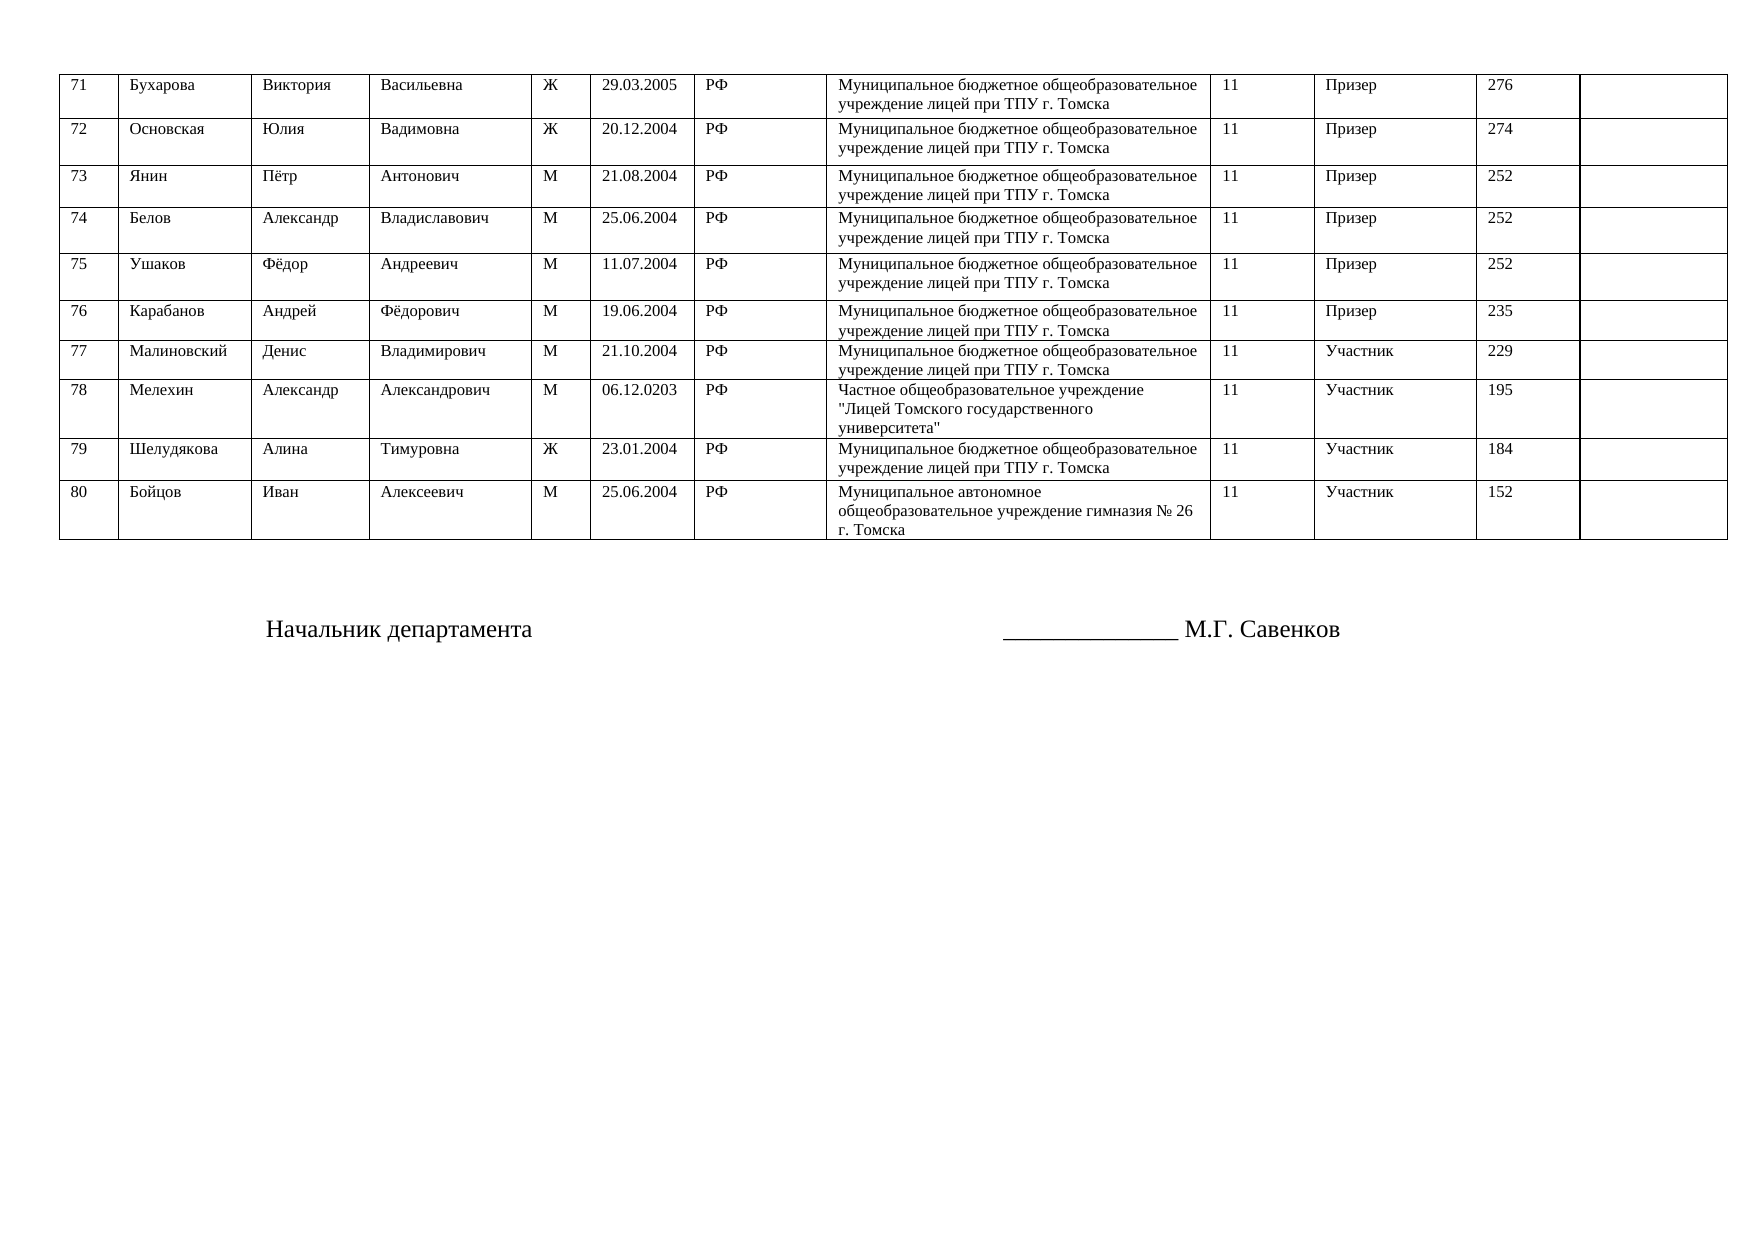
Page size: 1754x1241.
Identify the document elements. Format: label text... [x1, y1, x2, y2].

table_cell Муниципальное бюджетное общеобразовательное учреждение лицей при ТПУ г. Томска [827, 301, 1210, 339]
table_cell Ушаков [119, 254, 251, 300]
table_cell Александрович [370, 380, 531, 437]
table_cell 11 [1211, 208, 1314, 253]
table_cell [60, 439, 118, 480]
table_cell Владимирович [370, 341, 531, 379]
table_cell [60, 341, 118, 379]
table_cell Муниципальное бюджетное общеобразовательное учреждение лицей при ТПУ г. Томска [827, 439, 1210, 480]
table_cell Малиновский [119, 341, 251, 379]
table_cell 29.03.2005 [591, 75, 694, 118]
table_cell 11 [1211, 119, 1314, 165]
table_cell РФ [695, 208, 826, 253]
table_cell Бойцов [119, 481, 251, 539]
table_cell 276 [1477, 75, 1579, 118]
table_cell Основская [119, 119, 251, 165]
table_cell 184 [1477, 439, 1579, 480]
table_cell [60, 254, 118, 300]
table_cell Пётр [252, 166, 369, 207]
table_cell 252 [1477, 208, 1579, 253]
table_cell Вадимовна [370, 119, 531, 165]
table_cell Призер [1315, 119, 1476, 165]
table_cell Ж [532, 75, 590, 118]
table_cell [1581, 380, 1727, 437]
table_cell Призер [1315, 75, 1476, 118]
table_cell Участник [1315, 481, 1476, 539]
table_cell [827, 75, 1210, 118]
table_cell Антонович [370, 166, 531, 207]
table_cell Бухарова [119, 75, 251, 118]
table_cell [1581, 439, 1727, 480]
table_cell 11 [1211, 341, 1314, 379]
table_cell Фёдорович [370, 301, 531, 339]
table_cell 25.06.2004 [591, 208, 694, 253]
table_cell [60, 119, 118, 165]
table_cell [1581, 301, 1727, 339]
table_cell Денис [252, 341, 369, 379]
table_cell РФ [695, 254, 826, 300]
table_cell Призер [1315, 254, 1476, 300]
table_cell [60, 301, 118, 339]
table_cell 252 [1477, 166, 1579, 207]
table_cell РФ [695, 380, 826, 437]
table_cell [60, 75, 118, 118]
table_cell 11 [1211, 166, 1314, 207]
table_cell Алексеевич [370, 481, 531, 539]
text Начальник департамента ______________ М.Г. Савенков [192, 614, 1636, 643]
table_cell РФ [695, 439, 826, 480]
table_cell М [532, 380, 590, 437]
table_cell Мелехин [119, 380, 251, 437]
table_cell Владиславович [370, 208, 531, 253]
table_cell 274 [1477, 119, 1579, 165]
table_cell Частное общеобразовательное учреждение "Лицей Томского государственного университета" [827, 380, 1210, 437]
table_cell [60, 380, 118, 437]
table_cell [1581, 208, 1727, 253]
table_cell РФ [695, 166, 826, 207]
table_cell Александр [252, 380, 369, 437]
table_cell РФ [695, 481, 826, 539]
table_cell 252 [1477, 254, 1579, 300]
table_cell [1581, 341, 1727, 379]
table_cell М [532, 208, 590, 253]
table_cell Фёдор [252, 254, 369, 300]
table_cell Янин [119, 166, 251, 207]
table_cell 11 [1211, 439, 1314, 480]
table_cell 235 [1477, 301, 1579, 339]
table_cell 20.12.2004 [591, 119, 694, 165]
table_cell Александр [252, 208, 369, 253]
table_cell [60, 481, 118, 539]
table_cell Муниципальное бюджетное общеобразовательное учреждение лицей при ТПУ г. Томска [827, 208, 1210, 253]
table_cell Белов [119, 208, 251, 253]
table_cell 195 [1477, 380, 1579, 437]
table_cell 229 [1477, 341, 1579, 379]
table_cell М [532, 166, 590, 207]
table_cell Призер [1315, 166, 1476, 207]
table_cell 11 [1211, 301, 1314, 339]
table_cell 11.07.2004 [591, 254, 694, 300]
table_cell Карабанов [119, 301, 251, 339]
table_cell Юлия [252, 119, 369, 165]
table_cell Иван [252, 481, 369, 539]
table_cell 21.08.2004 [591, 166, 694, 207]
table_cell М [532, 301, 590, 339]
table_cell [60, 166, 118, 207]
table_cell Муниципальное бюджетное общеобразовательное учреждение лицей при ТПУ г. Томска [827, 341, 1210, 379]
table_cell 25.06.2004 [591, 481, 694, 539]
table_cell 23.01.2004 [591, 439, 694, 480]
table_cell РФ [695, 301, 826, 339]
table_cell РФ [695, 341, 826, 379]
table_cell М [532, 254, 590, 300]
table_cell 21.10.2004 [591, 341, 694, 379]
table_cell 11 [1211, 380, 1314, 437]
table_cell [1581, 254, 1727, 300]
table_cell РФ [695, 75, 826, 118]
table_cell Муниципальное автономное общеобразовательное учреждение гимназия № 26 г. Томска [827, 481, 1210, 539]
table_cell 06.12.0203 [591, 380, 694, 437]
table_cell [827, 119, 1210, 165]
table_cell Андрей [252, 301, 369, 339]
table_cell Участник [1315, 341, 1476, 379]
table_cell Участник [1315, 439, 1476, 480]
table_cell 152 [1477, 481, 1579, 539]
table_cell Алина [252, 439, 369, 480]
table_cell РФ [695, 119, 826, 165]
table_cell [60, 208, 118, 253]
table_cell [1581, 481, 1727, 539]
table_cell 19.06.2004 [591, 301, 694, 339]
table_cell Ж [532, 119, 590, 165]
table_cell Муниципальное бюджетное общеобразовательное учреждение лицей при ТПУ г. Томска [827, 166, 1210, 207]
table_cell Участник [1315, 380, 1476, 437]
table_cell Ж [532, 439, 590, 480]
table_cell 11 [1211, 481, 1314, 539]
table_cell Муниципальное бюджетное общеобразовательное учреждение лицей при ТПУ г. Томска [827, 254, 1210, 300]
table_cell Шелудякова [119, 439, 251, 480]
table_cell 11 [1211, 75, 1314, 118]
table_cell [1581, 166, 1727, 207]
table_cell М [532, 341, 590, 379]
table_cell 11 [1211, 254, 1314, 300]
table_cell Призер [1315, 208, 1476, 253]
table_cell Андреевич [370, 254, 531, 300]
table_cell Тимуровна [370, 439, 531, 480]
table_cell [1581, 119, 1727, 165]
table_cell Васильевна [370, 75, 531, 118]
table_cell Призер [1315, 301, 1476, 339]
table_cell Виктория [252, 75, 369, 118]
table_cell [1581, 75, 1727, 118]
table_cell М [532, 481, 590, 539]
